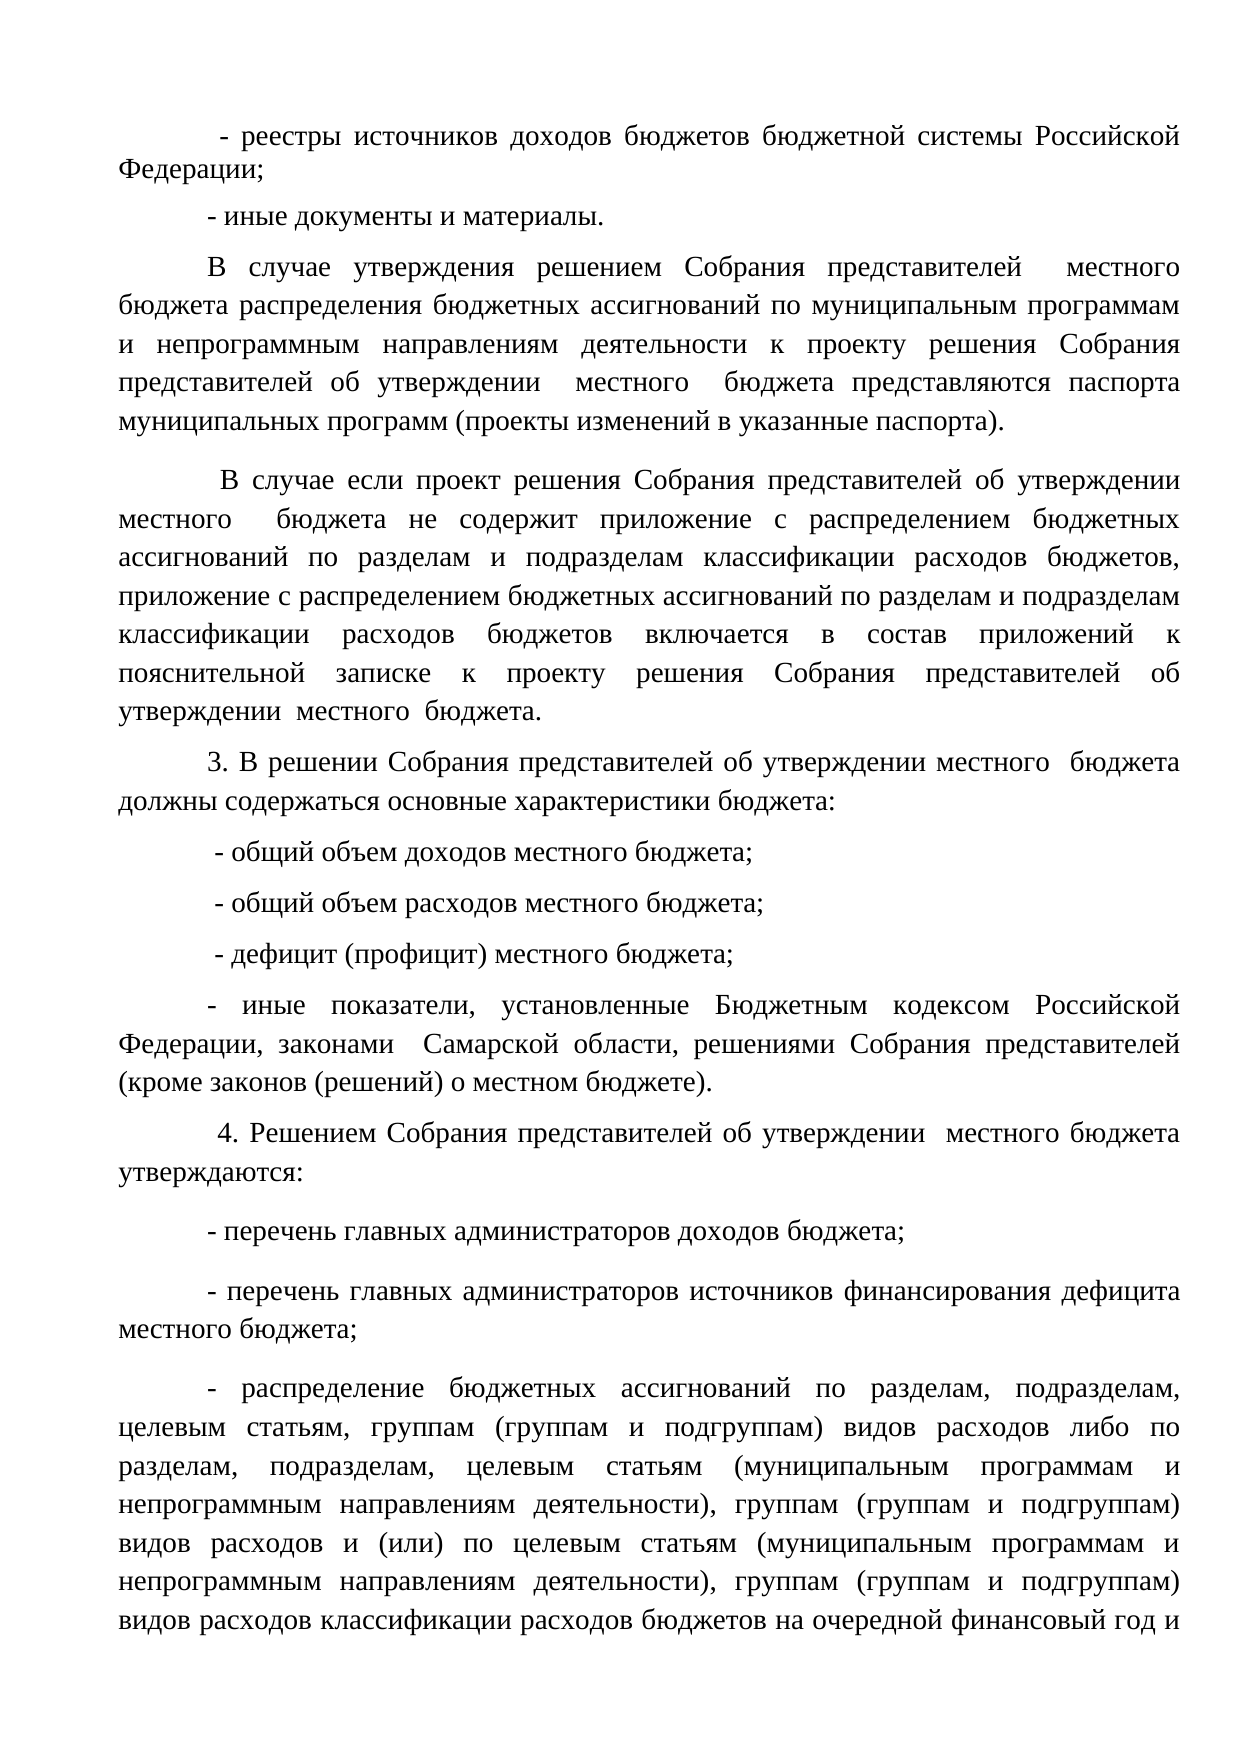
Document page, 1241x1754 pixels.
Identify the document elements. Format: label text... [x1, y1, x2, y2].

text 4. Решением Собрания представителей об утверждении местного бюджета утверждаются: [118, 1115, 1181, 1187]
text - дефицит (профицит) местного бюджета; [118, 936, 1181, 970]
text 3. В решении Собрания представителей об утверждении местного бюджета должны содержаться основные характеристики бюджета: [118, 744, 1181, 817]
text - иные показатели, установленные Бюджетным кодексом Российской Федерации, законами Самарской области, решениями Собрания представителей (кроме законов (решений) о местном бюджете). [118, 987, 1181, 1098]
text В случае утверждения решением Собрания представителей местного бюджета распределения бюджетных ассигнований по муниципальным программам и непрограммным направлениям деятельности к проекту решения Собрания представителей об утверждении местного бюджета представляются паспорта муниципальных программ (проекты изменений в указанные паспорта). [118, 249, 1181, 436]
text - общий объем доходов местного бюджета; [118, 834, 1181, 868]
text - реестры источников доходов бюджетов бюджетной системы Российской Федерации; [118, 118, 1181, 185]
text - иные документы и материалы. [118, 198, 1181, 231]
text В случае если проект решения Собрания представителей об утверждении местного бюджета не содержит приложение с распределением бюджетных ассигнований по разделам и подразделам классификации расходов бюджетов, приложение с распределением бюджетных ассигнований по разделам и подразделам классификации расходов бюджетов включается в состав приложений к пояснительной записке к проекту решения Собрания представителей об утверждении местного бюджета. [118, 462, 1181, 727]
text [118, 1371, 1181, 1635]
text - перечень главных администраторов источников финансирования дефицита местного бюджета; [118, 1273, 1181, 1345]
text - перечень главных администраторов доходов бюджета; [118, 1213, 1181, 1247]
text - общий объем расходов местного бюджета; [118, 885, 1181, 919]
